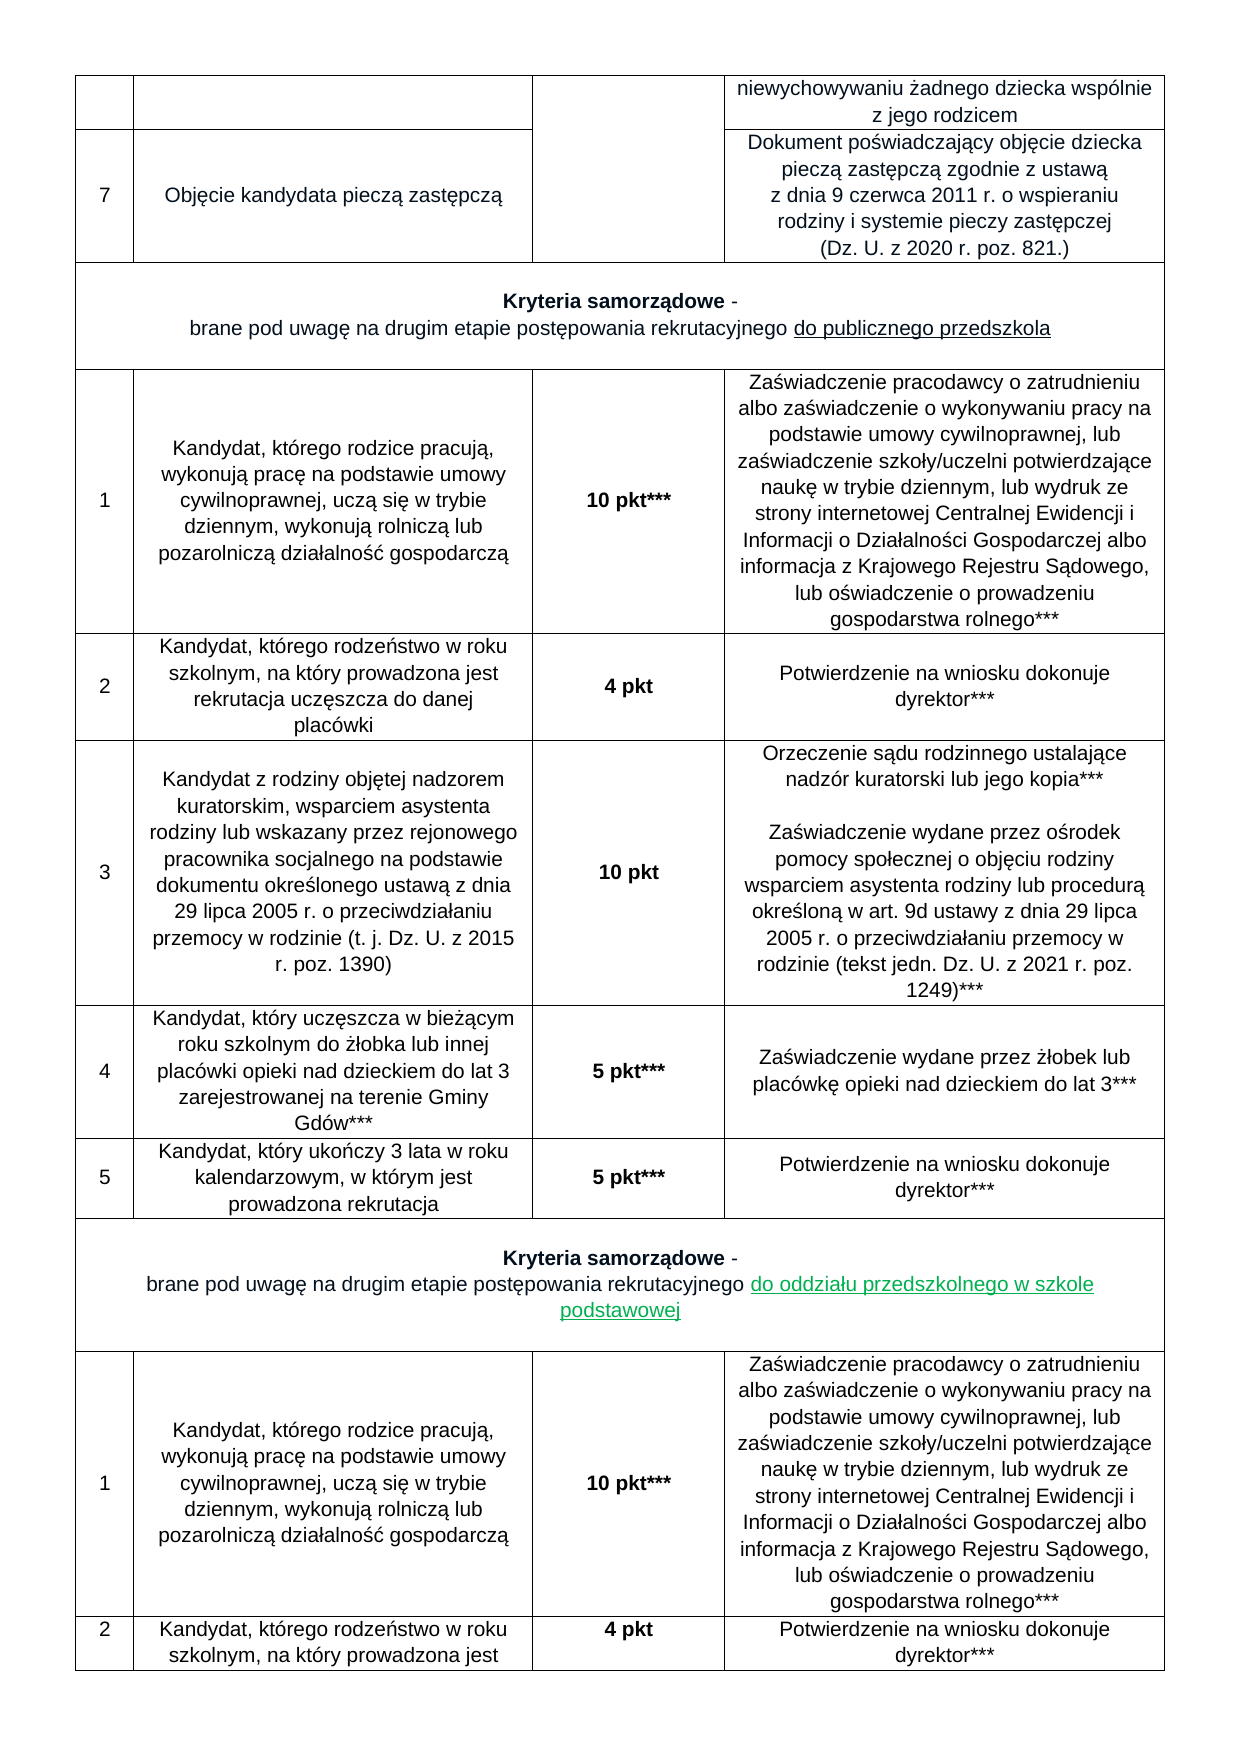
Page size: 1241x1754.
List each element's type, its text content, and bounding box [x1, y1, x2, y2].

table_cell Kandydat, którego rodzice pracują, wykonują pracę na podstawie umowy cywilnoprawnej, uczą się w trybie dziennym, wykonują rolniczą lub pozarolniczą działalność gospodarczą [134, 1352, 532, 1616]
table_cell 7 [76, 130, 133, 262]
table_cell 6 [76, 76, 133, 129]
table_cell Potwierdzenie na wniosku dokonuje dyrektor*** [725, 1139, 1164, 1218]
table_cell Kandydat, którego rodzice pracują, wykonują pracę na podstawie umowy cywilnoprawnej, uczą się w trybie dziennym, wykonują rolniczą lub pozarolniczą działalność gospodarczą [134, 370, 532, 633]
table_cell 4 [76, 1006, 133, 1138]
table_cell 1 [76, 1352, 133, 1616]
table_cell 5 [76, 1139, 133, 1218]
table_cell Kryteria samorządowe - brane pod uwagę na drugim etapie postępowania rekrutacyjnego do oddziału przedszkolnego w szkole podstawowej [76, 1219, 1164, 1351]
table_cell 4 pkt [533, 1617, 724, 1669]
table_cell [134, 1617, 532, 1669]
table_cell 5 pkt*** [533, 1006, 724, 1138]
table_cell 10 pkt*** [533, 1352, 724, 1616]
table_cell 10 pkt*** [533, 370, 724, 633]
table_cell Kandydat, który uczęszcza w bieżącym roku szkolnym do żłobka lub innej placówki opieki nad dzieckiem do lat 3 zarejestrowanej na terenie Gminy Gdów*** [134, 1006, 532, 1138]
table_cell Zaświadczenie pracodawcy o zatrudnieniu albo zaświadczenie o wykonywaniu pracy na podstawie umowy cywilnoprawnej, lub zaświadczenie szkoły/uczelni potwierdzające naukę w trybie dziennym, lub wydruk ze strony internetowej Centralnej Ewidencji i Informacji o Działalności Gospodarczej albo informacja z Krajowego Rejestru Sądowego, lub oświadczenie o prowadzeniu gospodarstwa rolnego*** [725, 370, 1164, 633]
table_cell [134, 76, 532, 129]
table_cell Kandydat, którego rodzeństwo w roku szkolnym, na który prowadzona jest rekrutacja uczęszcza do danej placówki [134, 634, 532, 740]
table_cell Objęcie kandydata pieczą zastępczą [134, 130, 532, 262]
table_cell 1 [76, 370, 133, 633]
table_cell Kryteria samorządowe - brane pod uwagę na drugim etapie postępowania rekrutacyjnego do publicznego przedszkola [76, 263, 1164, 368]
table_cell 4 pkt [533, 634, 724, 740]
table_cell Dokument poświadczający objęcie dziecka pieczą zastępczą zgodnie z ustawą z dnia 9 czerwca 2011 r. o wspieraniu rodziny i systemie pieczy zastępczej (Dz. U. z 2020 r. poz. 821.) [725, 130, 1164, 262]
table_cell Potwierdzenie na wniosku dokonuje dyrektor*** [725, 634, 1164, 740]
table_cell Zaświadczenie pracodawcy o zatrudnieniu albo zaświadczenie o wykonywaniu pracy na podstawie umowy cywilnoprawnej, lub zaświadczenie szkoły/uczelni potwierdzające naukę w trybie dziennym, lub wydruk ze strony internetowej Centralnej Ewidencji i Informacji o Działalności Gospodarczej albo informacja z Krajowego Rejestru Sądowego, lub oświadczenie o prowadzeniu gospodarstwa rolnego*** [725, 1352, 1164, 1616]
table_cell 5 pkt*** [533, 1139, 724, 1218]
table_cell Kandydat, który ukończy 3 lata w roku kalendarzowym, w którym jest prowadzona rekrutacja [134, 1139, 532, 1218]
table_cell Kandydat z rodziny objętej nadzorem kuratorskim, wsparciem asystenta rodziny lub wskazany przez rejonowego pracownika socjalnego na podstawie dokumentu określonego ustawą z dnia 29 lipca 2005 r. o przeciwdziałaniu przemocy w rodzinie (t. j. Dz. U. z 2015 r. poz. 1390) [134, 741, 532, 1005]
table_cell 2 [76, 1617, 133, 1669]
table_cell 3 [76, 741, 133, 1005]
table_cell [725, 76, 1164, 129]
table_cell 10 pkt [533, 741, 724, 1005]
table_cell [725, 1617, 1164, 1669]
table_cell Zaświadczenie wydane przez żłobek lub placówkę opieki nad dzieckiem do lat 3*** [725, 1006, 1164, 1138]
table_cell Orzeczenie sądu rodzinnego ustalające nadzór kuratorski lub jego kopia*** Zaświadczenie wydane przez ośrodek pomocy społecznej o objęciu rodziny wsparciem asystenta rodziny lub procedurą określoną w art. 9d ustawy z dnia 29 lipca 2005 r. o przeciwdziałaniu przemocy w rodzinie (tekst jedn. Dz. U. z 2021 r. poz. 1249)*** [725, 741, 1164, 1005]
table_cell 2 [76, 634, 133, 740]
